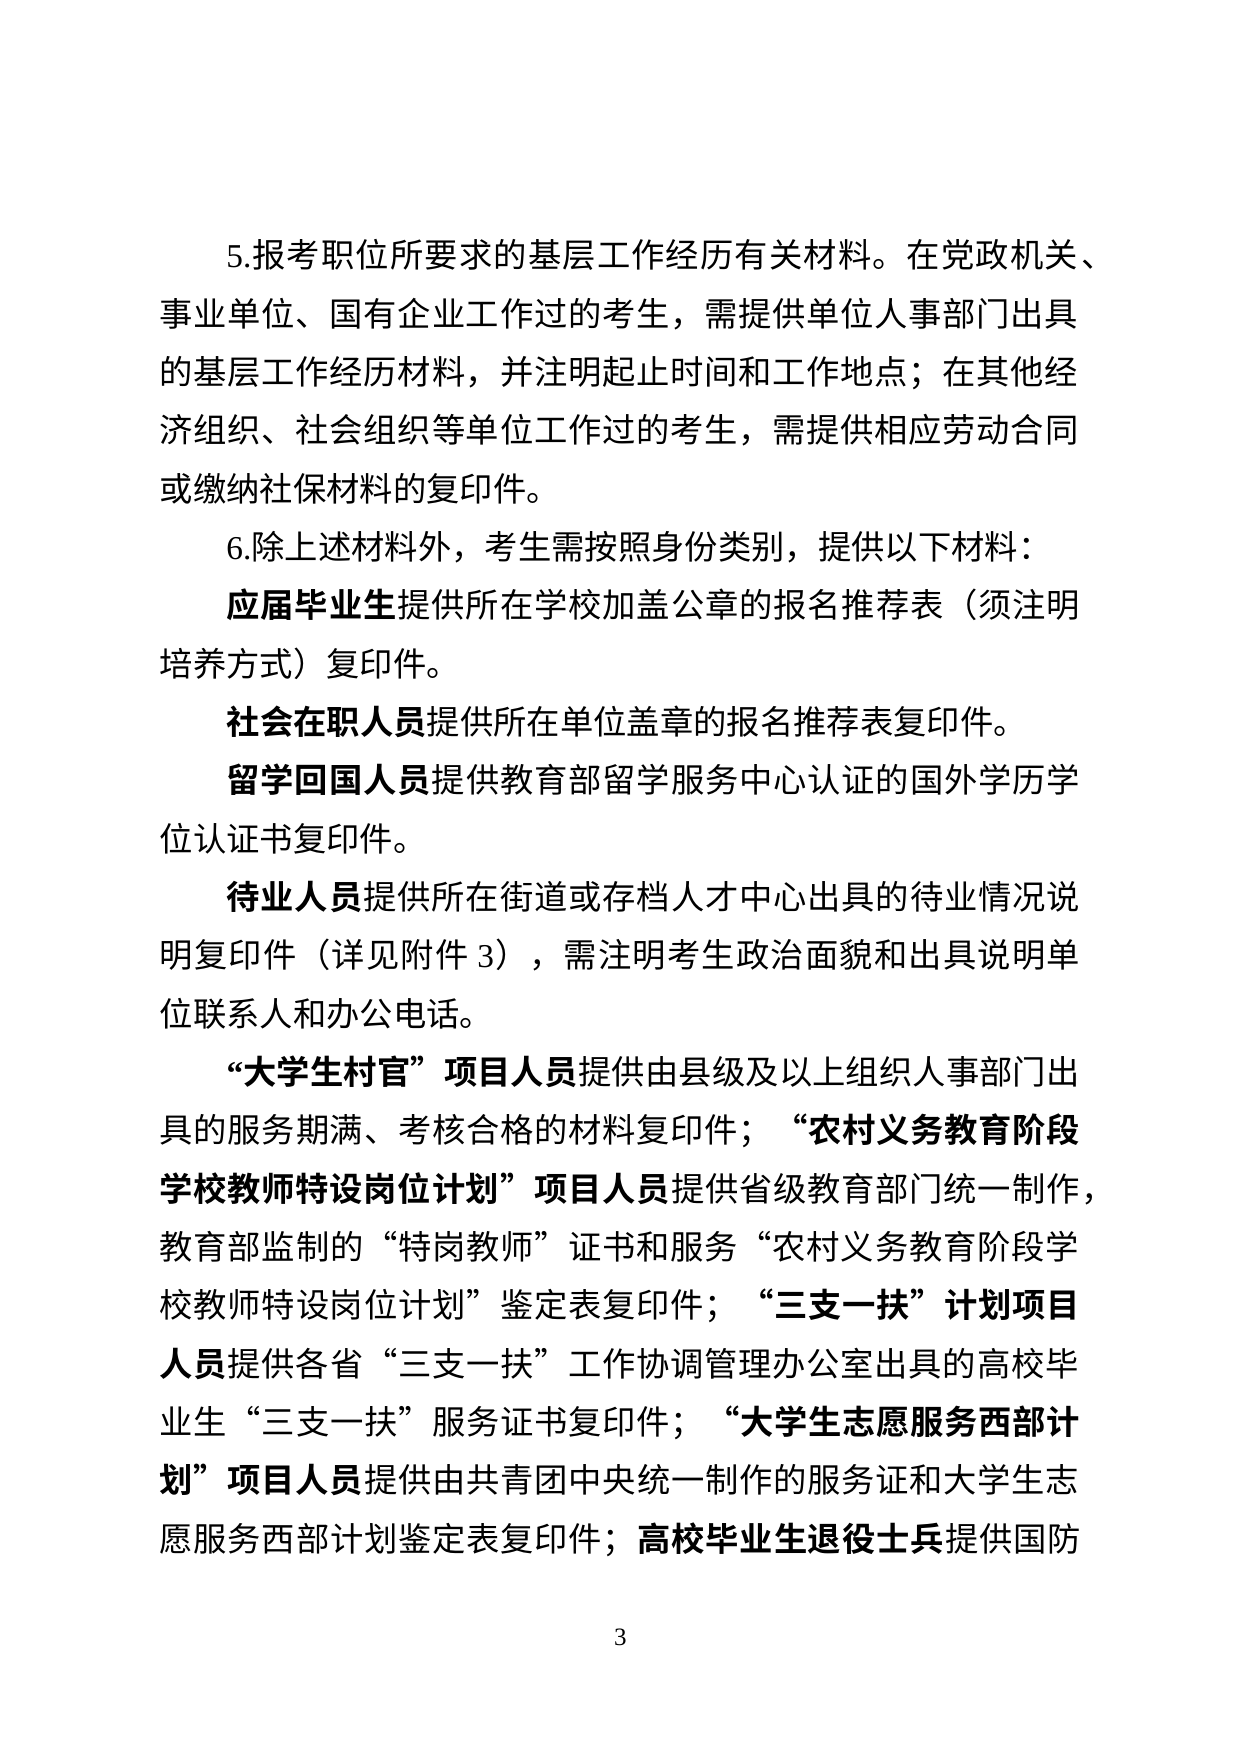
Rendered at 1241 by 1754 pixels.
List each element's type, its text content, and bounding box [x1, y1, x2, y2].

text 5.报考职位所要求的基层工作经历有关材料。在党政机关、事业单位、国有企业工作过的考生，需提供单位人事部门出具的基层工作经历材料，并注明起止时间和工作地点；在其他经济组织、社会组织等单位工作过的考生，需提供相应劳动合同或缴纳社保材料的复印件。 [159, 221, 1081, 513]
text 应届毕业生提供所在学校加盖公章的报名推荐表（须注明培养方式）复印件。 [159, 571, 1081, 688]
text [159, 1038, 1081, 1563]
text 6.除上述材料外，考生需按照身份类别，提供以下材料： [159, 513, 1081, 571]
text 留学回国人员提供教育部留学服务中心认证的国外学历学位认证书复印件。 [159, 746, 1081, 863]
text 社会在职人员提供所在单位盖章的报名推荐表复印件。 [159, 688, 1081, 746]
text 待业人员提供所在街道或存档人才中心出具的待业情况说明复印件（详见附件3），需注明考生政治面貌和出具说明单位联系人和办公电话。 [159, 863, 1081, 1038]
